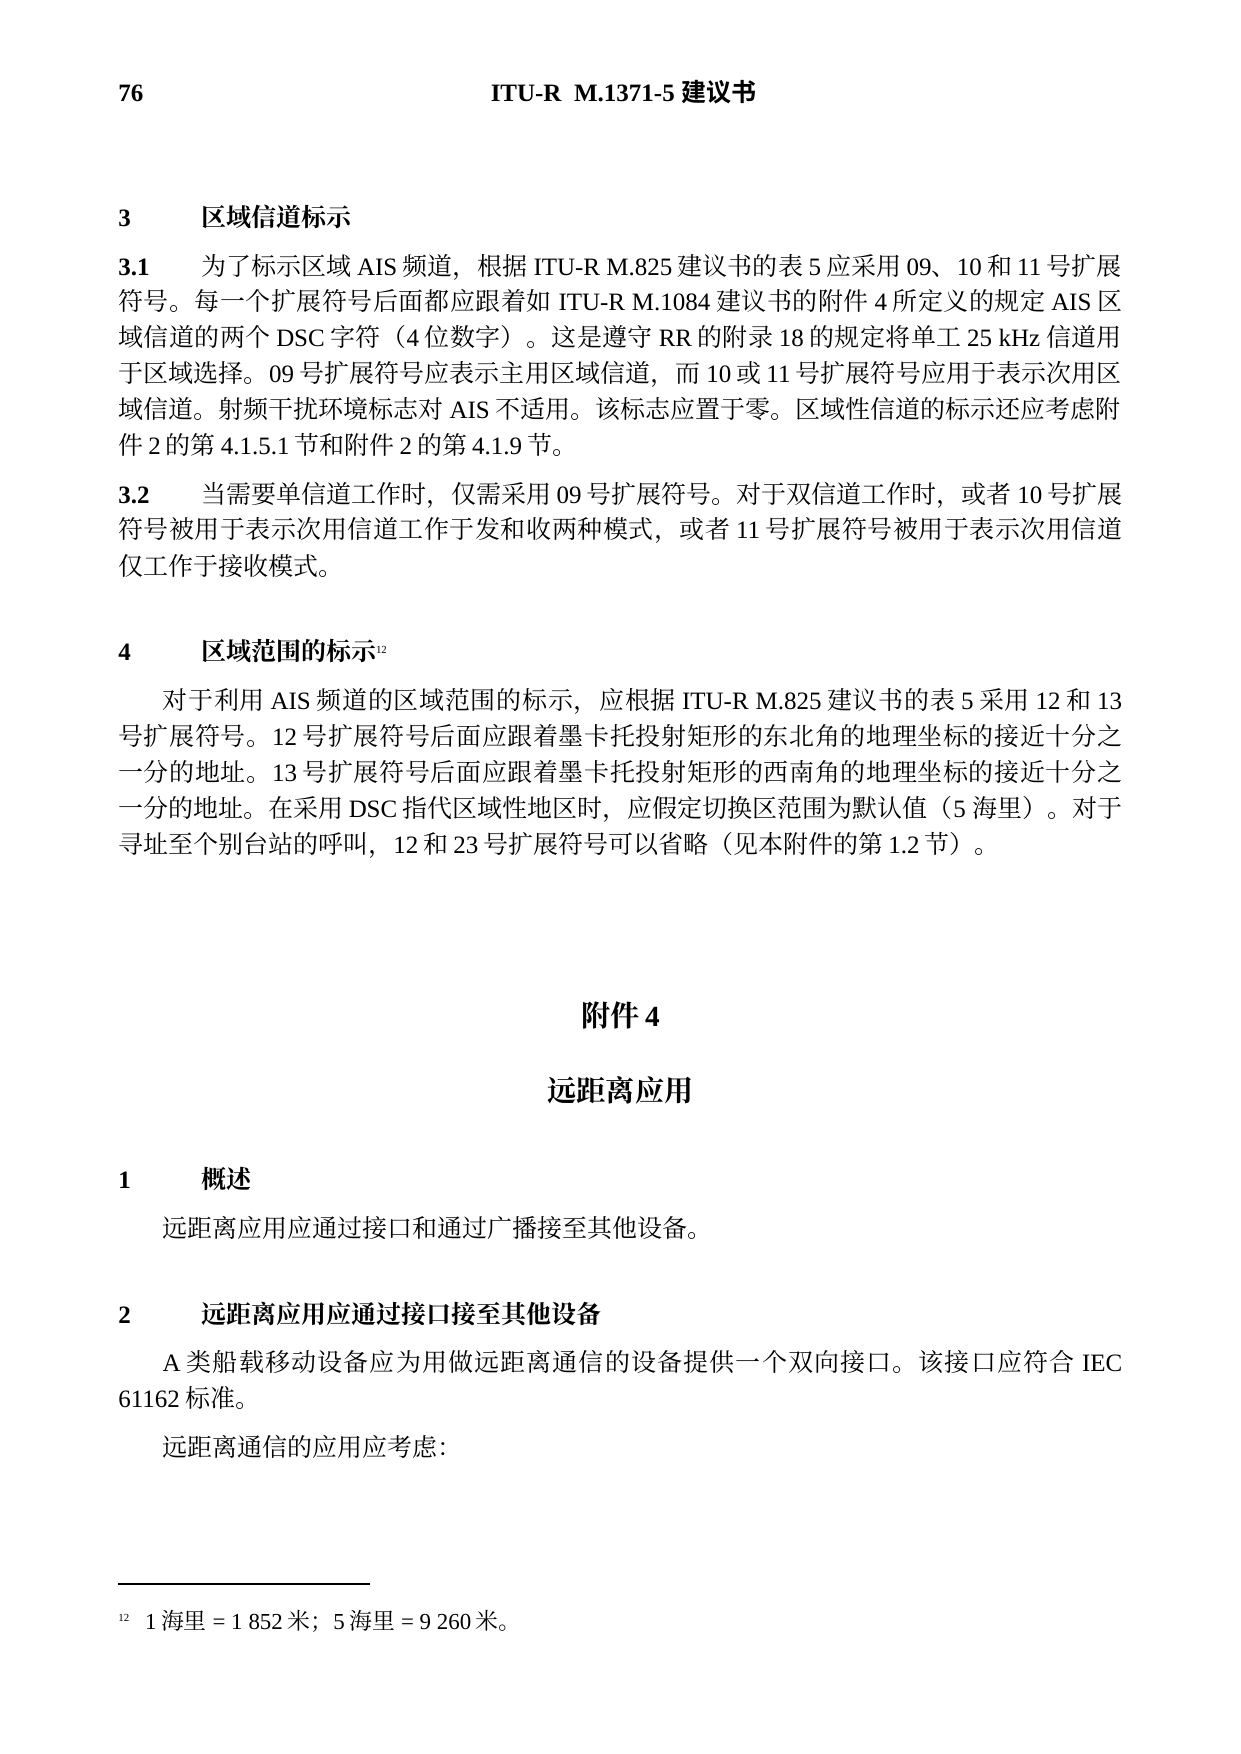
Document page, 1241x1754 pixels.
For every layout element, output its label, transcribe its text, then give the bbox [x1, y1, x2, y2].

text 3.2 当需要单信道工作时，仅需采用09号扩展符号。对于双信道工作时，或者10号扩展符号被用于表示次用信道工作于发和收两种模式，或者11号扩展符号被用于表示次用信道仅工作于接收模式。 [118, 474, 1122, 582]
subtitle 1 概述 [118, 1160, 1122, 1196]
text 远距离应用应通过接口和通过广播接至其他设备。 [118, 1208, 1122, 1244]
text A类船载移动设备应为用做远距离通信的设备提供一个双向接口。该接口应符合IEC 61162标准。 [118, 1343, 1122, 1415]
text 远距离通信的应用应考虑： [118, 1427, 1122, 1463]
subtitle 2 远距离应用应通过接口接至其他设备 [118, 1294, 1122, 1330]
title 附件4 远距离应用 [118, 993, 1122, 1110]
subtitle 4 区域范围的标示 [118, 632, 1122, 668]
text 3.1 为了标示区域AIS频道，根据ITU-R M.825建议书的表5应采用09、10和11号扩展符号。每一个扩展符号后面都应跟着如ITU-R M.1084建议书的附件4所定义的规定AIS区域信道的两个DSC字符（4位数字）。这是遵守RR的附录18的规定将单工25 kHz信道用于区域选择。09号扩展符号应表示主用区域信道，而10或11号扩展符号应用于表示次用区域信道。射频干扰环境标志对AIS不适用。该标志应置于零。区域性信道的标示还应考虑附件2的第.1节和附件2的第4.1.9节。 [118, 246, 1122, 462]
subtitle 3 区域信道标示 [118, 198, 1122, 234]
text 对于利用AIS频道的区域范围的标示，应根据ITU-R M.825建议书的表5采用12和13号扩展符号。12号扩展符号后面应跟着墨卡托投射矩形的东北角的地理坐标的接近十分之一分的地址。13号扩展符号后面应跟着墨卡托投射矩形的西南角的地理坐标的接近十分之一分的地址。在采用DSC指代区域性地区时，应假定切换区范围为默认值（5 海里）。对于寻址至个别台站的呼叫，12和23号扩展符号可以省略（见本附件的第1.2节）。 [118, 681, 1122, 860]
